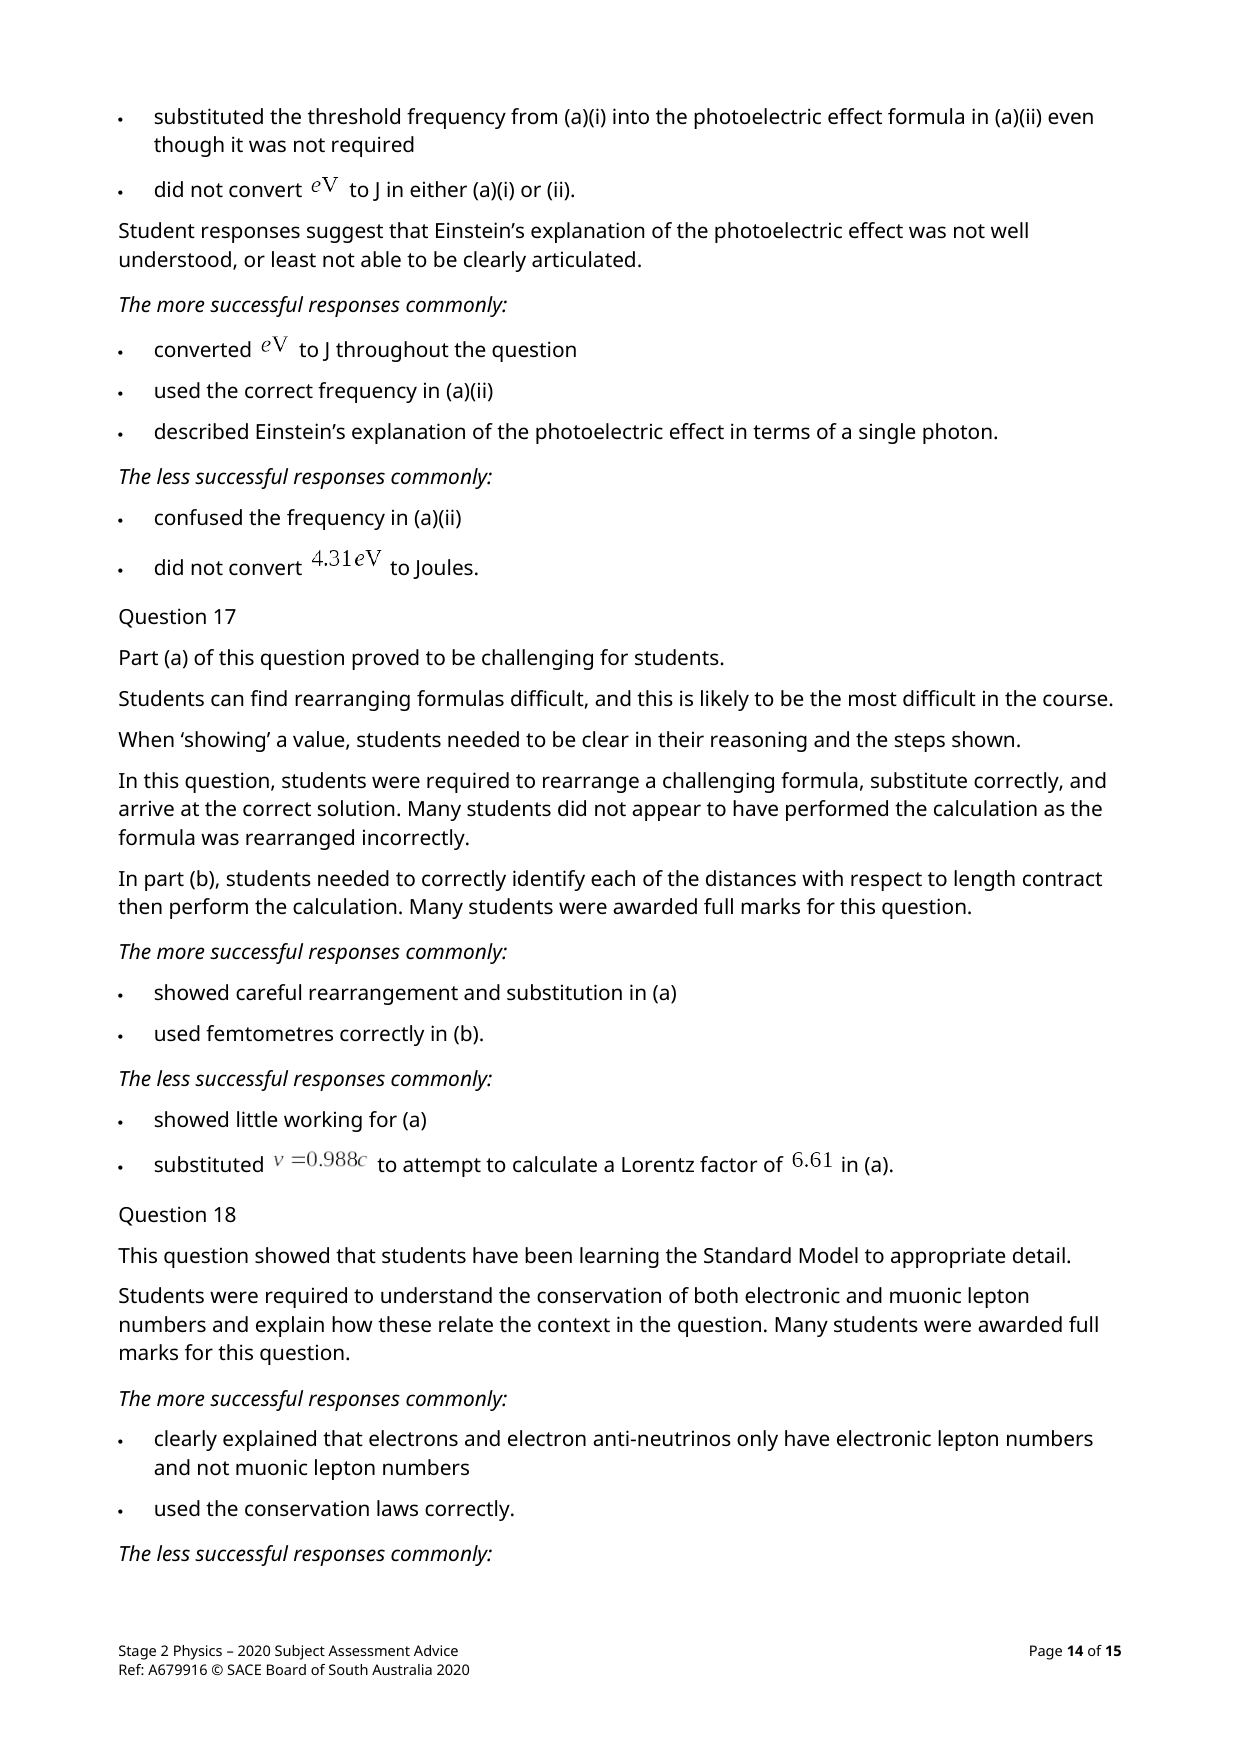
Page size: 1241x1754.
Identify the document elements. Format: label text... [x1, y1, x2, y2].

text converted to J throughout the question [118, 331, 1122, 364]
text Student responses suggest that Einstein’s explanation of the photoelectric effect was not well understood, or least not able to be clearly articulated. [118, 216, 1122, 273]
text confused the frequency in (a)(ii) [118, 503, 1122, 532]
text substituted the threshold frequency from (a)(i) into the photoelectric effect formula in (a)(ii) even though it was not required [118, 102, 1122, 159]
text substituted to attempt to calculate a Lorentz factor of in (a). [118, 1146, 1122, 1179]
text The more successful responses commonly: [118, 1384, 1122, 1412]
text Students can find rearranging formulas difficult, and this is likely to be the most difficult in the course. [118, 684, 1122, 713]
text clearly explained that electrons and electron anti-neutrinos only have electronic lepton numbers and not muonic lepton numbers [118, 1424, 1122, 1481]
text Part (a) of this question proved to be challenging for students. [118, 643, 1122, 672]
text When ‘showing’ a value, students needed to be clear in their reasoning and the steps shown. [118, 725, 1122, 753]
text used the correct frequency in (a)(ii) [118, 376, 1122, 404]
text The more successful responses commonly: [118, 290, 1122, 318]
text In this question, students were required to rearrange a challenging formula, substitute correctly, and arrive at the correct solution. Many students did not appear to have performed the calculation as the formula was rearranged incorrectly. [118, 766, 1122, 851]
text showed careful rearrangement and substitution in (a) [118, 978, 1122, 1007]
text The less successful responses commonly: [118, 1539, 1122, 1567]
text In part (b), students needed to correctly identify each of the distances with respect to length contract then perform the calculation. Many students were awarded full marks for this question. [118, 864, 1122, 921]
text described Einstein’s explanation of the photoelectric effect in terms of a single photon. [118, 417, 1122, 446]
text did not convert to Joules. [118, 544, 1122, 581]
text The less successful responses commonly: [118, 462, 1122, 491]
text The less successful responses commonly: [118, 1064, 1122, 1093]
text This question showed that students have been learning the Standard Model to appropriate detail. [118, 1241, 1122, 1269]
text Question 18 [118, 1200, 1122, 1228]
text The more successful responses commonly: [118, 937, 1122, 966]
text Question 17 [118, 602, 1122, 631]
text used the conservation laws correctly. [118, 1494, 1122, 1522]
text Students were required to understand the conservation of both electronic and muonic lepton numbers and explain how these relate the context in the question. Many students were awarded full marks for this question. [118, 1282, 1122, 1367]
text did not convert to J in either (a)(i) or (ii). [118, 171, 1122, 204]
text showed little working for (a) [118, 1105, 1122, 1134]
text used femtometres correctly in (b). [118, 1019, 1122, 1048]
